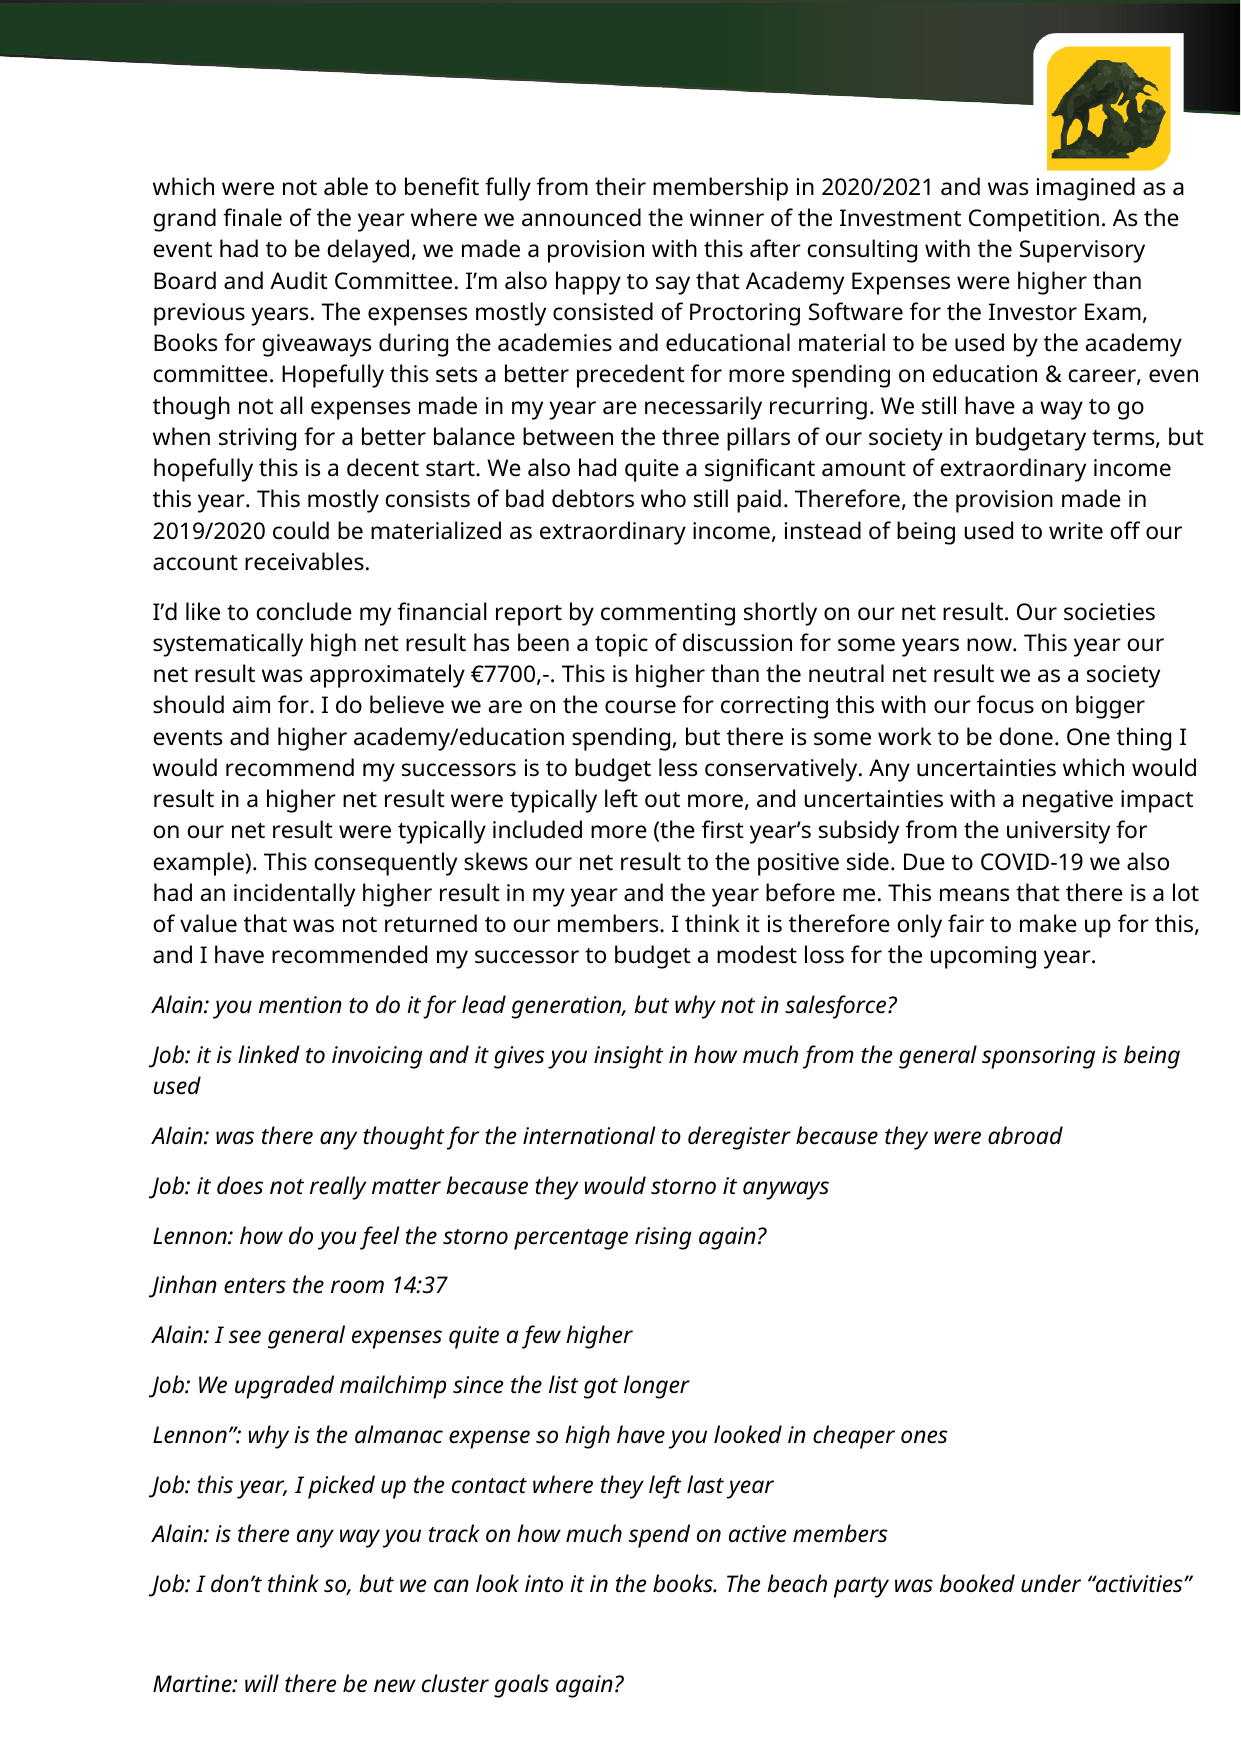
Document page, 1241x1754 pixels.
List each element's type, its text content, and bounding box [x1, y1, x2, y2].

text Job: it is linked to invoicing and it gives you insight in how much from the general sponsoring is being used [152, 1039, 1205, 1101]
text Jinhan enters the room 14:37 [152, 1269, 1205, 1301]
text Martine: will there be new cluster goals again? [152, 1668, 1205, 1699]
text Job: We upgraded mailchimp since the list got longer [152, 1369, 1205, 1400]
text Alain: was there any thought for the international to deregister because they were abroad [152, 1120, 1205, 1151]
text Lennon”: why is the almanac expense so high have you looked in cheaper ones [152, 1419, 1205, 1450]
picture [0, 0, 1241, 171]
text Job: this year, I picked up the contact where they left last year [152, 1468, 1205, 1500]
text Job: I don’t think so, but we can look into it in the books. The beach party was booked under “activities” [152, 1568, 1205, 1599]
text Lennon: how do you feel the storno percentage rising again? [152, 1219, 1205, 1251]
text Alain: you mention to do it for lead generation, but why not in salesforce? [152, 989, 1205, 1020]
text Job: it does not really matter because they would storno it anyways [152, 1170, 1205, 1201]
text Alain: is there any way you track on how much spend on active members [152, 1518, 1205, 1549]
text I’d like to conclude my financial report by commenting shortly on our net result. Our societies systematically high net result has been a topic of discussion for some years now. This year our net result was approximately €7700,-. This is higher than the neutral net result we as a society should aim for. I do believe we are on the course for correcting this with our focus on bigger events and higher academy/education spending, but there is some work to be done. One thing I would recommend my successors is to budget less conservatively. Any uncertainties which would result in a higher net result were typically left out more, and uncertainties with a negative impact on our net result were typically included more (the first year’s subsidy from the university for example). This consequently skews our net result to the positive side. Due to COVID-19 we also had an incidentally higher result in my year and the year before me. This means that there is a lot of value that was not returned to our members. I think it is therefore only fair to make up for this, and I have recommended my successor to budget a modest loss for the upcoming year. [152, 596, 1205, 971]
text Alain: I see general expenses quite a few higher [152, 1319, 1205, 1350]
